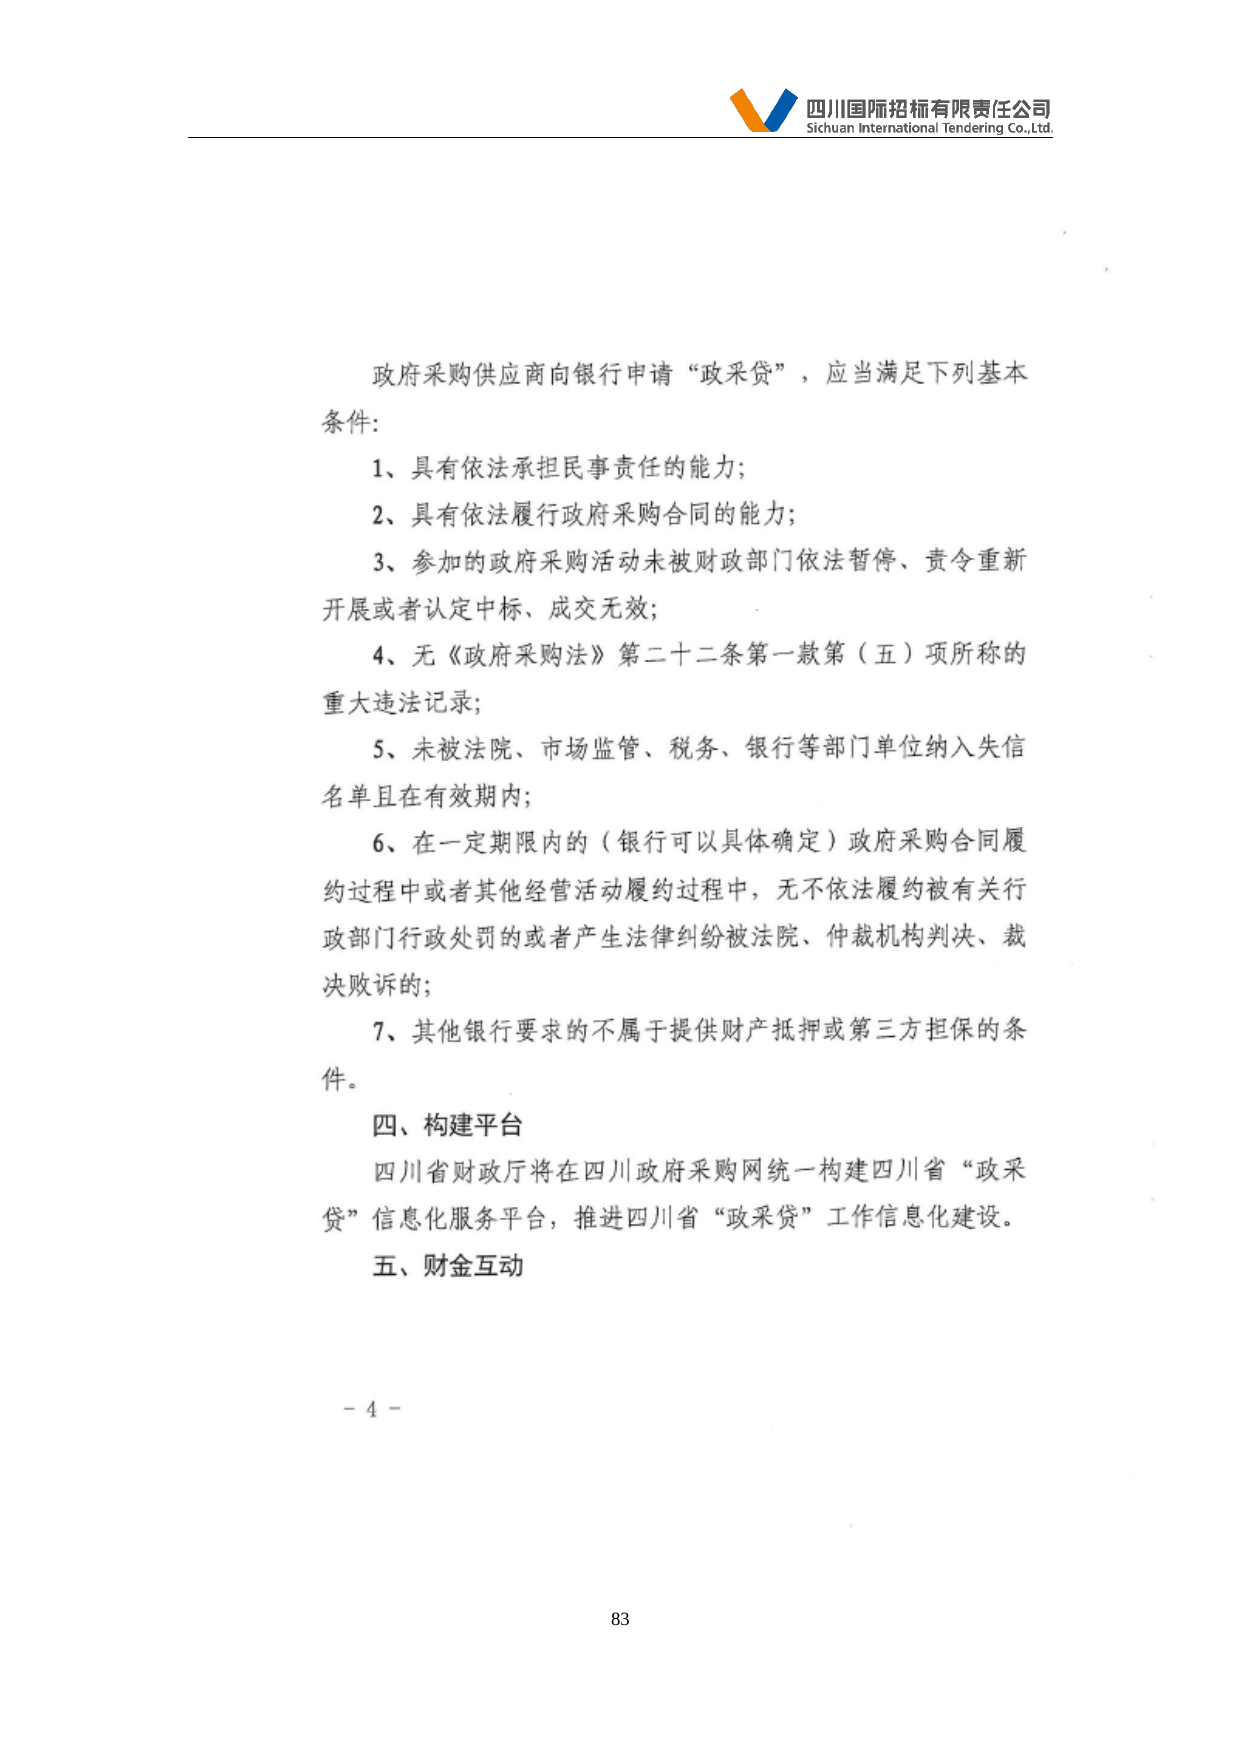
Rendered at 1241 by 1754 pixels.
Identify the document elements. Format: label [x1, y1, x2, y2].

picture [729, 88, 1053, 135]
picture [187, 166, 1163, 1529]
